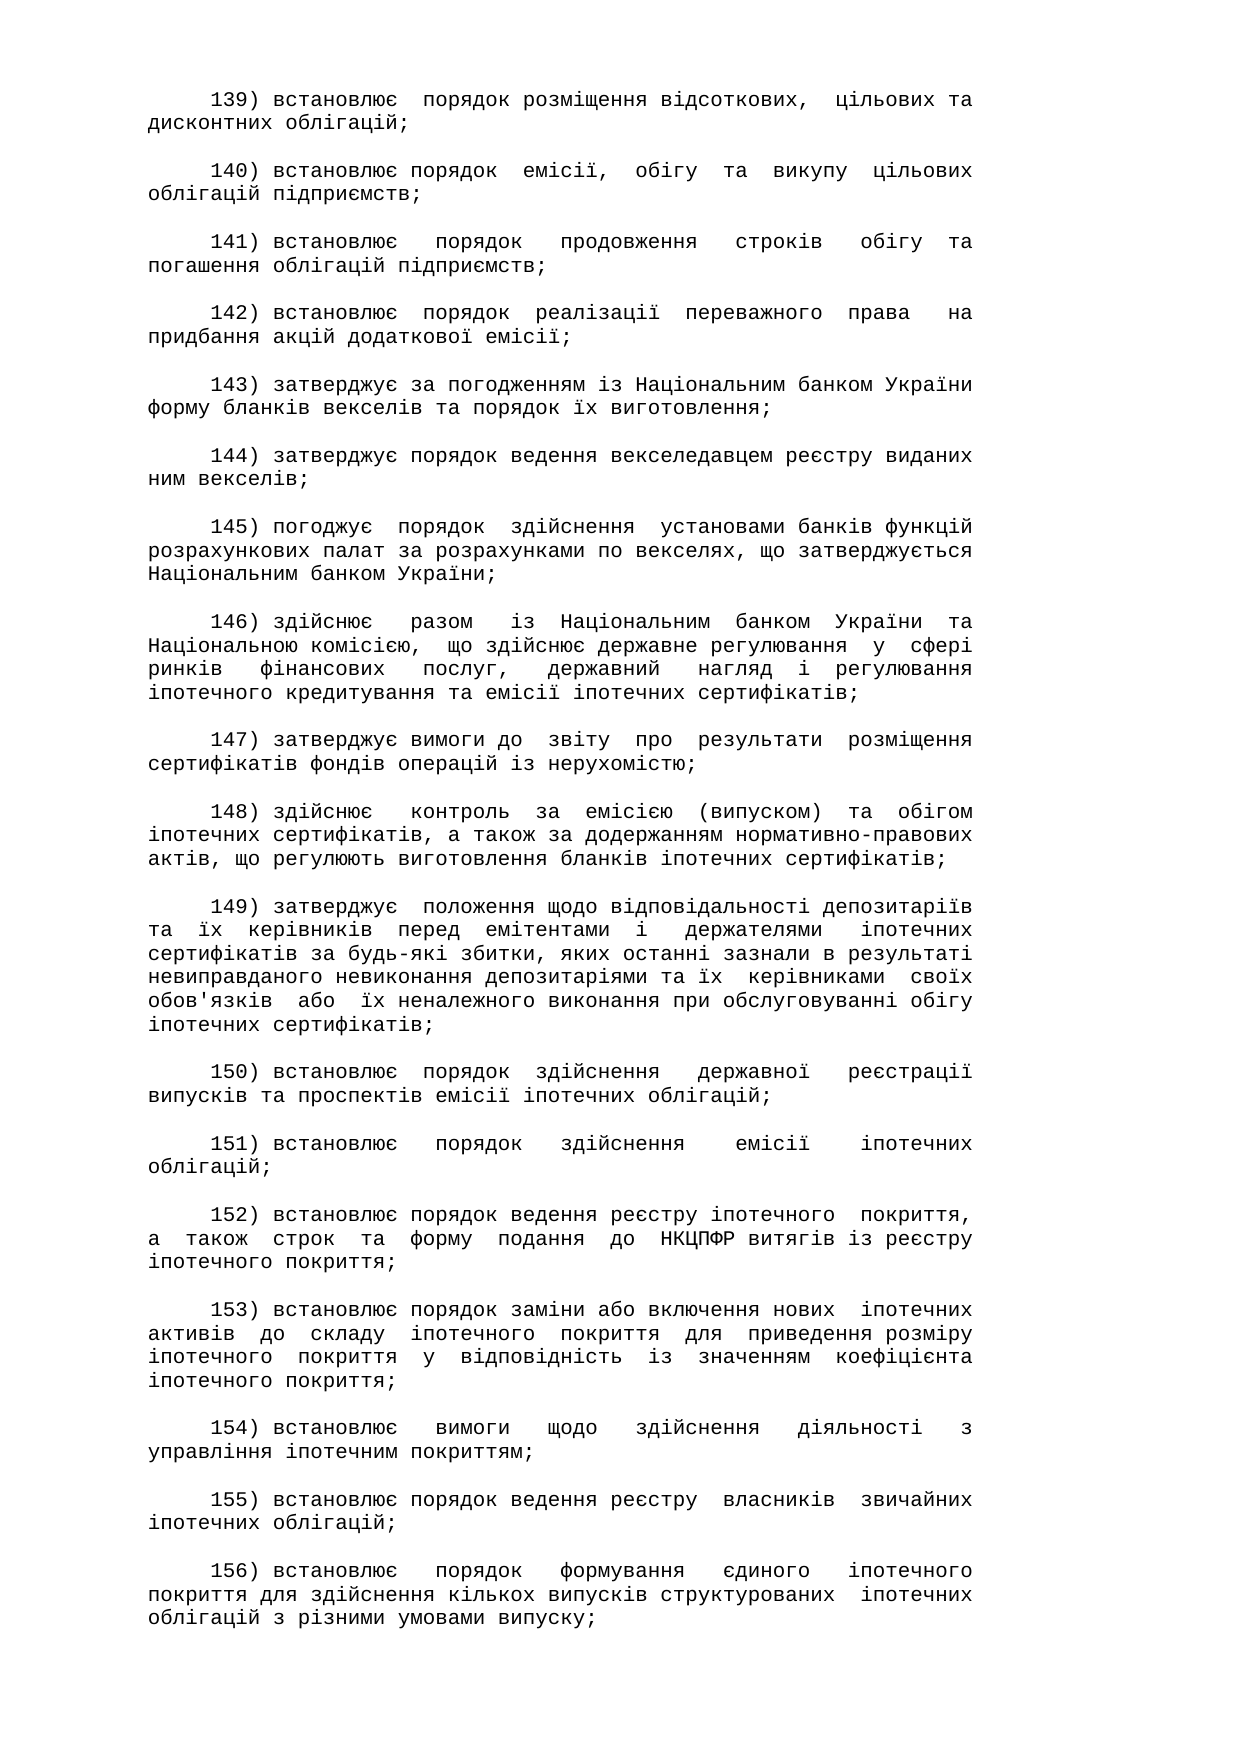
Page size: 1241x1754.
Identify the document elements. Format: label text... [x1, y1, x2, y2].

text 144) затверджує порядок ведення векселедавцем реєстру виданих ним векселів; [148, 445, 1152, 516]
text 145) погоджує порядок здійснення установами банків функцій розрахункових палат за розрахунками по векселях, що затверджується Національним банком України; [148, 516, 1152, 611]
text 142) встановлює порядок реалізації переважного права на придбання акцій додаткової емісії; [148, 302, 1152, 373]
text 151) встановлює порядок здійснення емісії іпотечних облігацій; [148, 1133, 1152, 1204]
text 140) встановлює порядок емісії, обігу та викупу цільових облігацій підприємств; [148, 160, 1152, 231]
text 156) встановлює порядок формування єдиного іпотечного покриття для здійснення кількох випусків структурованих іпотечних облігацій з різними умовами випуску; [148, 1560, 1152, 1655]
text 149) затверджує положення щодо відповідальності депозитаріїв та їх керівників перед емітентами і держателями іпотечних сертифікатів за будь-які збитки, яких останні зазнали в результаті невиправданого невиконання депозитаріями та їх керівниками своїх обов'язків або їх неналежного виконання при обслуговуванні обігу іпотечних сертифікатів; [148, 896, 1152, 1061]
text 152) встановлює порядок ведення реєстру іпотечного покриття, а також строк та форму подання до НКЦПФР витягів із реєстру іпотечного покриття; [148, 1204, 1152, 1299]
text 150) встановлює порядок здійснення державної реєстрації випусків та проспектів емісії іпотечних облігацій; [148, 1061, 1152, 1133]
text 146) здійснює разом із Національним банком України та Національною комісією, що здійснює державне регулювання у сфері ринків фінансових послуг, державний нагляд і регулювання іпотечного кредитування та емісії іпотечних сертифікатів; [148, 611, 1152, 729]
text 155) встановлює порядок ведення реєстру власників звичайних іпотечних облігацій; [148, 1489, 1152, 1560]
text 148) здійснює контроль за емісією (випуском) та обігом іпотечних сертифікатів, а також за додержанням нормативно-правових актів, що регулюють виготовлення бланків іпотечних сертифікатів; [148, 801, 1152, 896]
text 153) встановлює порядок заміни або включення нових іпотечних активів до складу іпотечного покриття для приведення розміру іпотечного покриття у відповідність із значенням коефіцієнта іпотечного покриття; [148, 1299, 1152, 1417]
text 147) затверджує вимоги до звіту про результати розміщення сертифікатів фондів операцій із нерухомістю; [148, 729, 1152, 801]
text 141) встановлює порядок продовження строків обігу та погашення облігацій підприємств; [148, 231, 1152, 302]
text 154) встановлює вимоги щодо здійснення діяльності з управління іпотечним покриттям; [148, 1417, 1152, 1489]
text 143) затверджує за погодженням із Національним банком України форму бланків векселів та порядок їх виготовлення; [148, 373, 1152, 445]
text 139) встановлює порядок розміщення відсоткових, цільових та дисконтних облігацій; [148, 88, 1152, 160]
